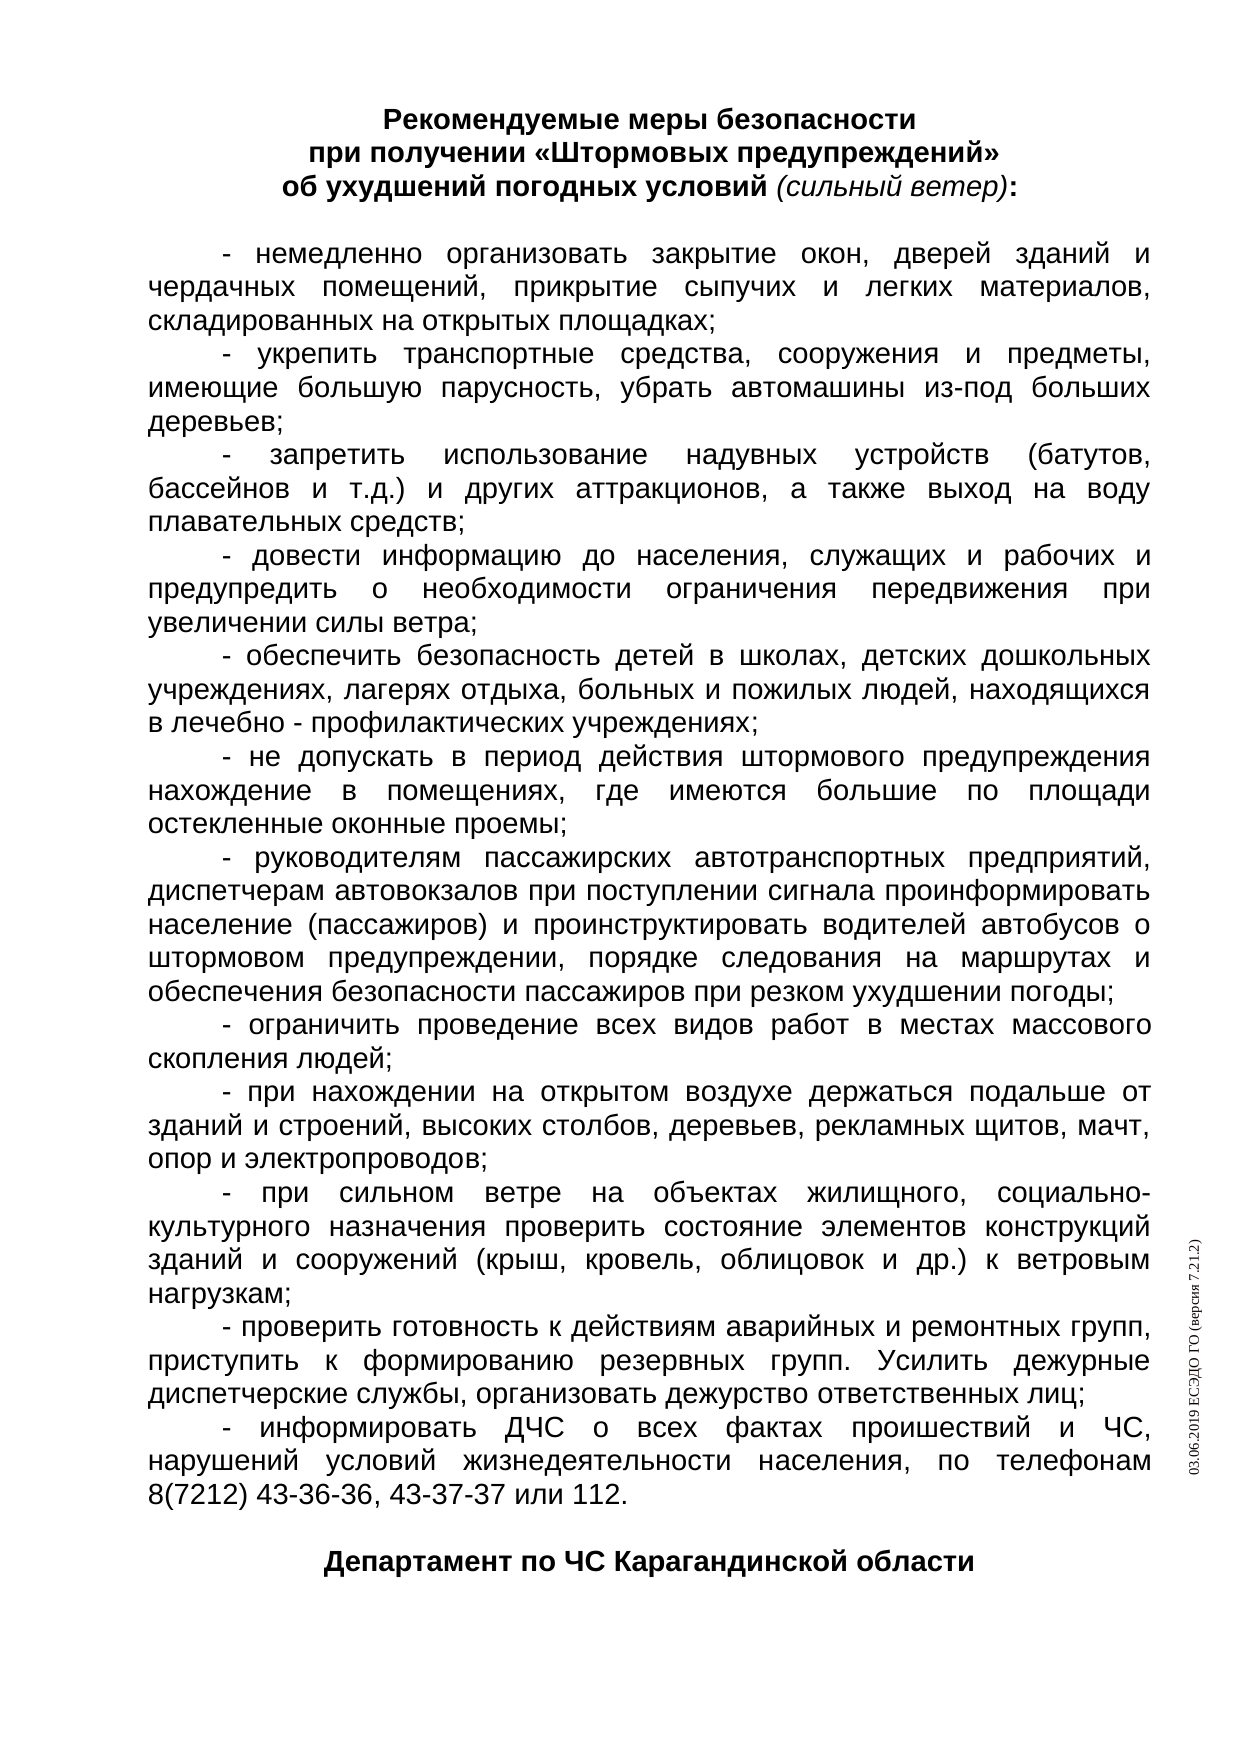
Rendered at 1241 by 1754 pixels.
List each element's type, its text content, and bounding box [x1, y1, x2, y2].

text - проверить готовность к действиям аварийных и ремонтных групп, приступить к формированию резервных групп. Усилить дежурные диспетчерские службы, организовать дежурство ответственных лиц; [148, 1309, 1152, 1410]
text - ограничить проведение всех видов работ в местах массового скопления людей; [148, 1007, 1152, 1074]
text - не допускать в период действия штормового предупреждения нахождение в помещениях, где имеются большие по площади остекленные оконные проемы; [148, 739, 1152, 840]
text - руководителям пассажирских автотранспортных предприятий, диспетчерам автовокзалов при поступлении сигнала проинформировать население (пассажиров) и проинструктировать водителей автобусов о штормовом предупреждении, порядке следования на маршрутах и обеспечения безопасности пассажиров при резком ухудшении погоды; [148, 840, 1152, 1007]
text об ухудшений погодных условий (сильный ветер): [148, 169, 1152, 202]
text - довести информацию до населения, служащих и рабочих и предупредить о необходимости ограничения передвижения при увеличении силы ветра; [148, 538, 1152, 638]
text Рекомендуемые меры безопасности [148, 102, 1152, 135]
text - при нахождении на открытом воздухе держаться подальше от зданий и строений, высоких столбов, деревьев, рекламных щитов, мачт, опор и электропроводов; [148, 1074, 1152, 1175]
text - при сильном ветре на объектах жилищного, социально-культурного назначения проверить состояние элементов конструкций зданий и сооружений (крыш, кровель, облицовок и др.) к ветровым нагрузкам; [148, 1175, 1152, 1309]
text - информировать ДЧС о всех фактах проишествий и ЧС, нарушений условий жизнедеятельности населения, по телефонам 8(7212) 43-36-36, 43-37-37 или 112. [148, 1410, 1152, 1511]
text - укрепить транспортные средства, сооружения и предметы, имеющие большую парусность, убрать автомашины из-под больших деревьев; [148, 337, 1152, 437]
text - обеспечить безопасность детей в школах, детских дошкольных учреждениях, лагерях отдыха, больных и пожилых людей, находящихся в лечебно - профилактических учреждениях; [148, 638, 1152, 739]
text - немедленно организовать закрытие окон, дверей зданий и чердачных помещений, прикрытие сыпучих и легких материалов, складированных на открытых площадках; [148, 236, 1152, 337]
text - запретить использование надувных устройств (батутов, бассейнов и т.д.) и других аттракционов, а также выход на воду плавательных средств; [148, 437, 1152, 538]
text Департамент по ЧС Карагандинской области [148, 1544, 1152, 1578]
text при получении «Штормовых предупреждений» [148, 135, 1152, 169]
